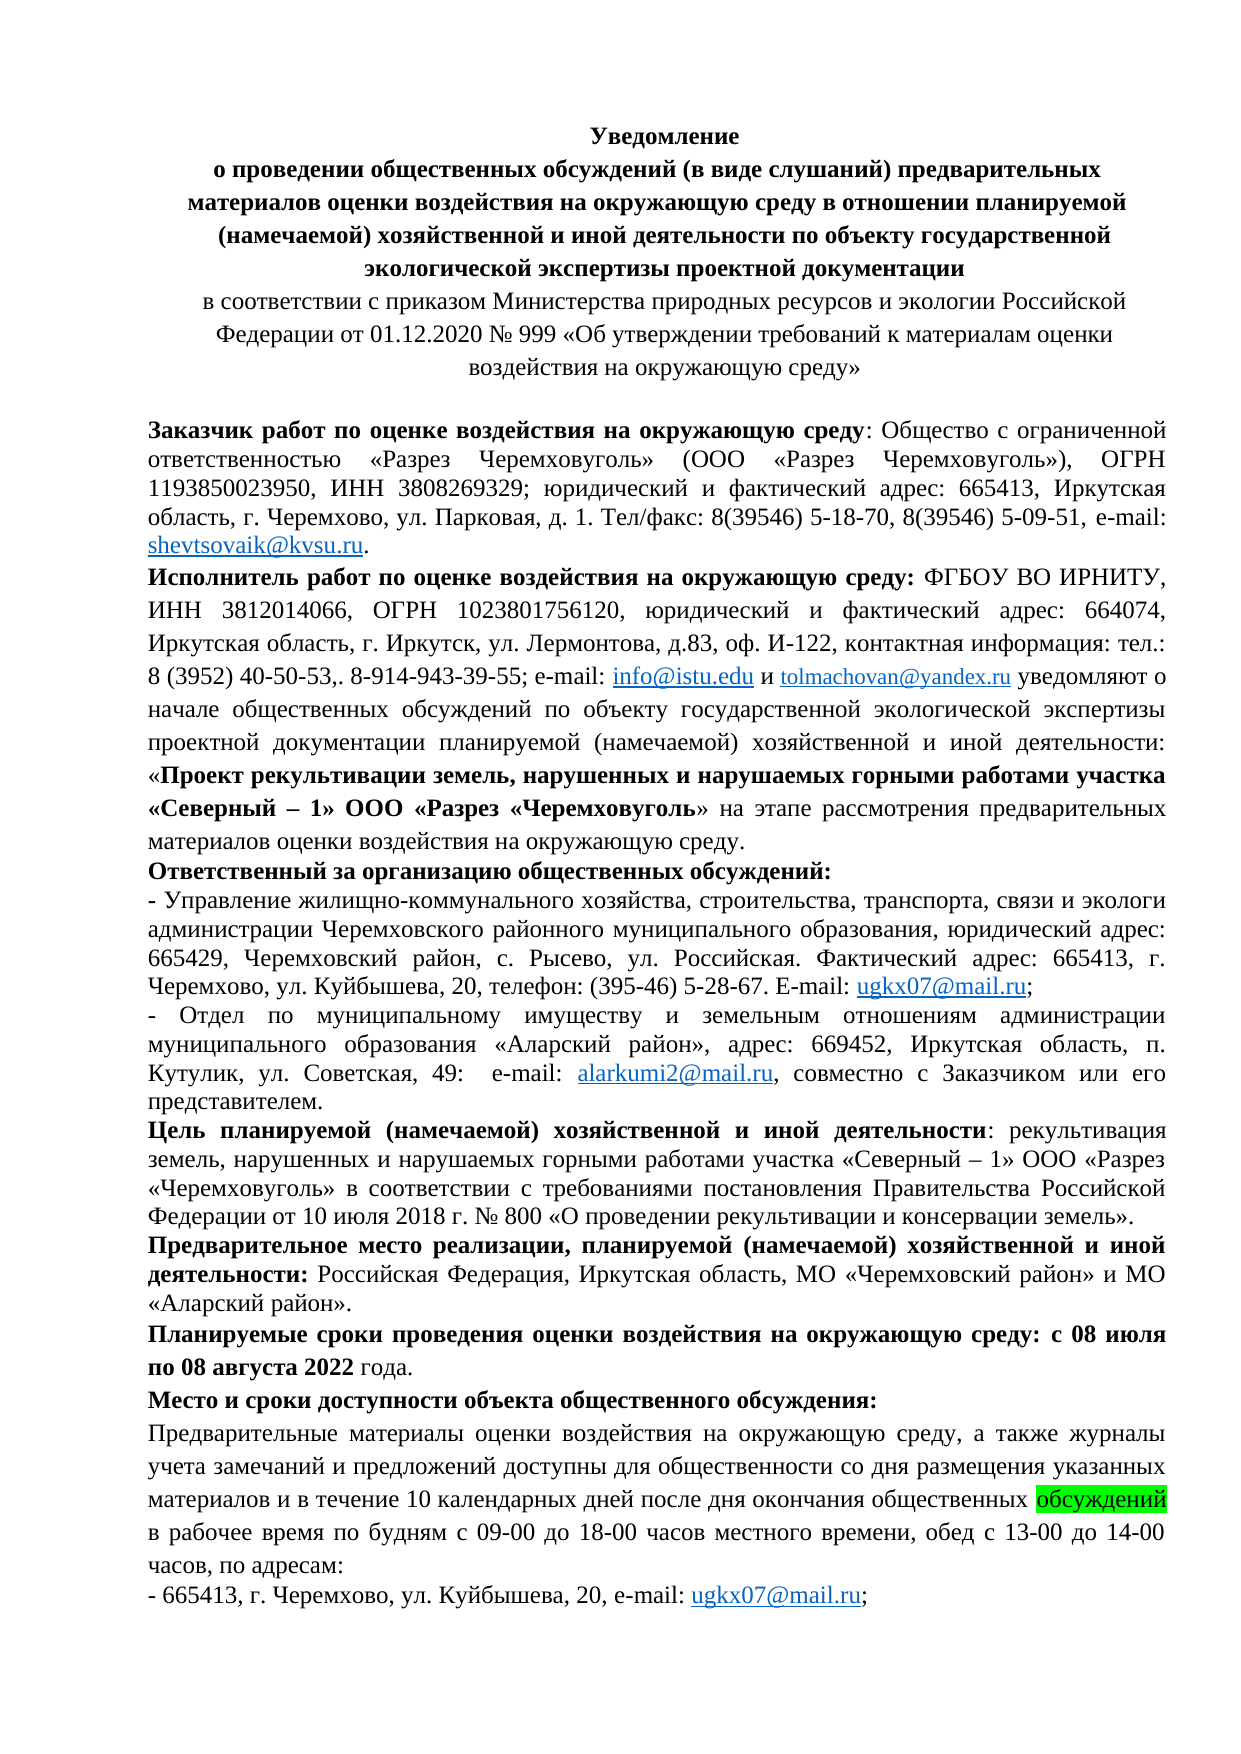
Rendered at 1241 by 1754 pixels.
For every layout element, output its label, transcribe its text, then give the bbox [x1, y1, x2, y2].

text о проведении общественных обсуждений (в виде слушаний) предварительных материалов оценки воздействия на окружающую среду в отношении планируемой [148, 151, 1167, 217]
text Уведомление [148, 118, 1181, 151]
text Планируемые сроки проведения оценки воздействия на окружающую среду: с 08 июля по 08 августа 2022 года. [148, 1316, 1167, 1382]
text Место и сроки доступности объекта общественного обсуждения: [148, 1382, 1167, 1415]
text - 665413, г. Черемхово, ул. Куйбышева, 20, e-mail: ugkx07@mail.ru; [148, 1581, 1167, 1609]
text (намечаемой) хозяйственной и иной деятельности по объекту государственной экологической экспертизы проектной документации [148, 217, 1181, 283]
text Предварительное место реализации, планируемой (намечаемой) хозяйственной и иной деятельности: Российская Федерация, Иркутская область, МО «Черемховский район» и МО «Аларский район». [148, 1259, 1167, 1316]
text в соответствии с приказом Министерства природных ресурсов и экологии Российской Федерации от 01.12.2020 № 999 «Об утверждении требований к материалам оценки воздействия на окружающую среду» [148, 283, 1181, 382]
text Исполнитель работ по оценке воздействия на окружающую среду: ФГБОУ ВО ИРНИТУ, ИНН 3812014066, ОГРН 1023801756120, юридический и фактический адрес: 664074, Иркутская область, г. Иркутск, ул. Лермонтова, д.83, оф. И-122, контактная информация: тел.: 8 (3952) 40-50-53,. 8-914-943-39-55; e-mail: info@istu.edu и tolmachovan@yandex.ru уведомляют о начале общественных обсуждений по объекту государственной экологической экспертизы проектной документации планируемой (намечаемой) хозяйственной и иной деятельности: «Проект рекультивации земель, нарушенных и нарушаемых горными работами участка «Северный – 1» ООО «Разрез «Черемховуголь» на этапе рассмотрения предварительных материалов оценки воздействия на окружающую среду. [148, 559, 1167, 856]
text Заказчик работ по оценке воздействия на окружающую среду: Общество с ограниченной ответственностью «Разрез Черемховуголь» (ООО «Разрез Черемховуголь»), ОГРН 1193850023950, ИНН 3808269329; юридический и фактический адрес: 665413, Иркутская область, г. Черемхово, ул. Парковая, д. 1. Тел/факс: 8(39546) 5-18-70, 8(39546) 5-09-51, e-mail: shevtsovaik@kvsu.ru. [148, 415, 1167, 559]
text - Отдел по муниципальному имуществу и земельным отношениям администрации муниципального образования «Аларский район», адрес: 669452, Иркутская область, п. Кутулик, ул. Советская, 49: e-mail: alarkumi2@mail.ru, совместно с Заказчиком или его представителем. [148, 1000, 1167, 1115]
text Ответственный за организацию общественных обсуждений: [148, 856, 1167, 885]
text Цель планируемой (намечаемой) хозяйственной и иной деятельности: рекультивация земель, нарушенных и нарушаемых горными работами участка «Северный – 1» ООО «Разрез «Черемховуголь» в соответствии с требованиями постановления Правительства Российской Федерации от 10 июля 2018 г. № 800 «О проведении рекультивации и консервации земель». [148, 1115, 1167, 1230]
text Предварительные материалы оценки воздействия на окружающую среду, а также журналы учета замечаний и предложений доступны для общественности со дня размещения указанных материалов и в течение 10 календарных дней после дня окончания общественных обсуждений в рабочее время по будням с 09-00 до 18-00 часов местного времени, обед с 13-00 до 14-00 часов, по адресам: [148, 1415, 1167, 1581]
text - Управление жилищно-коммунального хозяйства, строительства, транспорта, связи и экологи администрации Черемховского районного муниципального образования, юридический адрес: 665429, Черемховский район, с. Рысево, ул. Российская. Фактический адрес: 665413, г. Черемхово, ул. Куйбышева, 20, телефон: (395-46) 5-28-67. E-mail: ugkx07@mail.ru; [148, 885, 1167, 1000]
